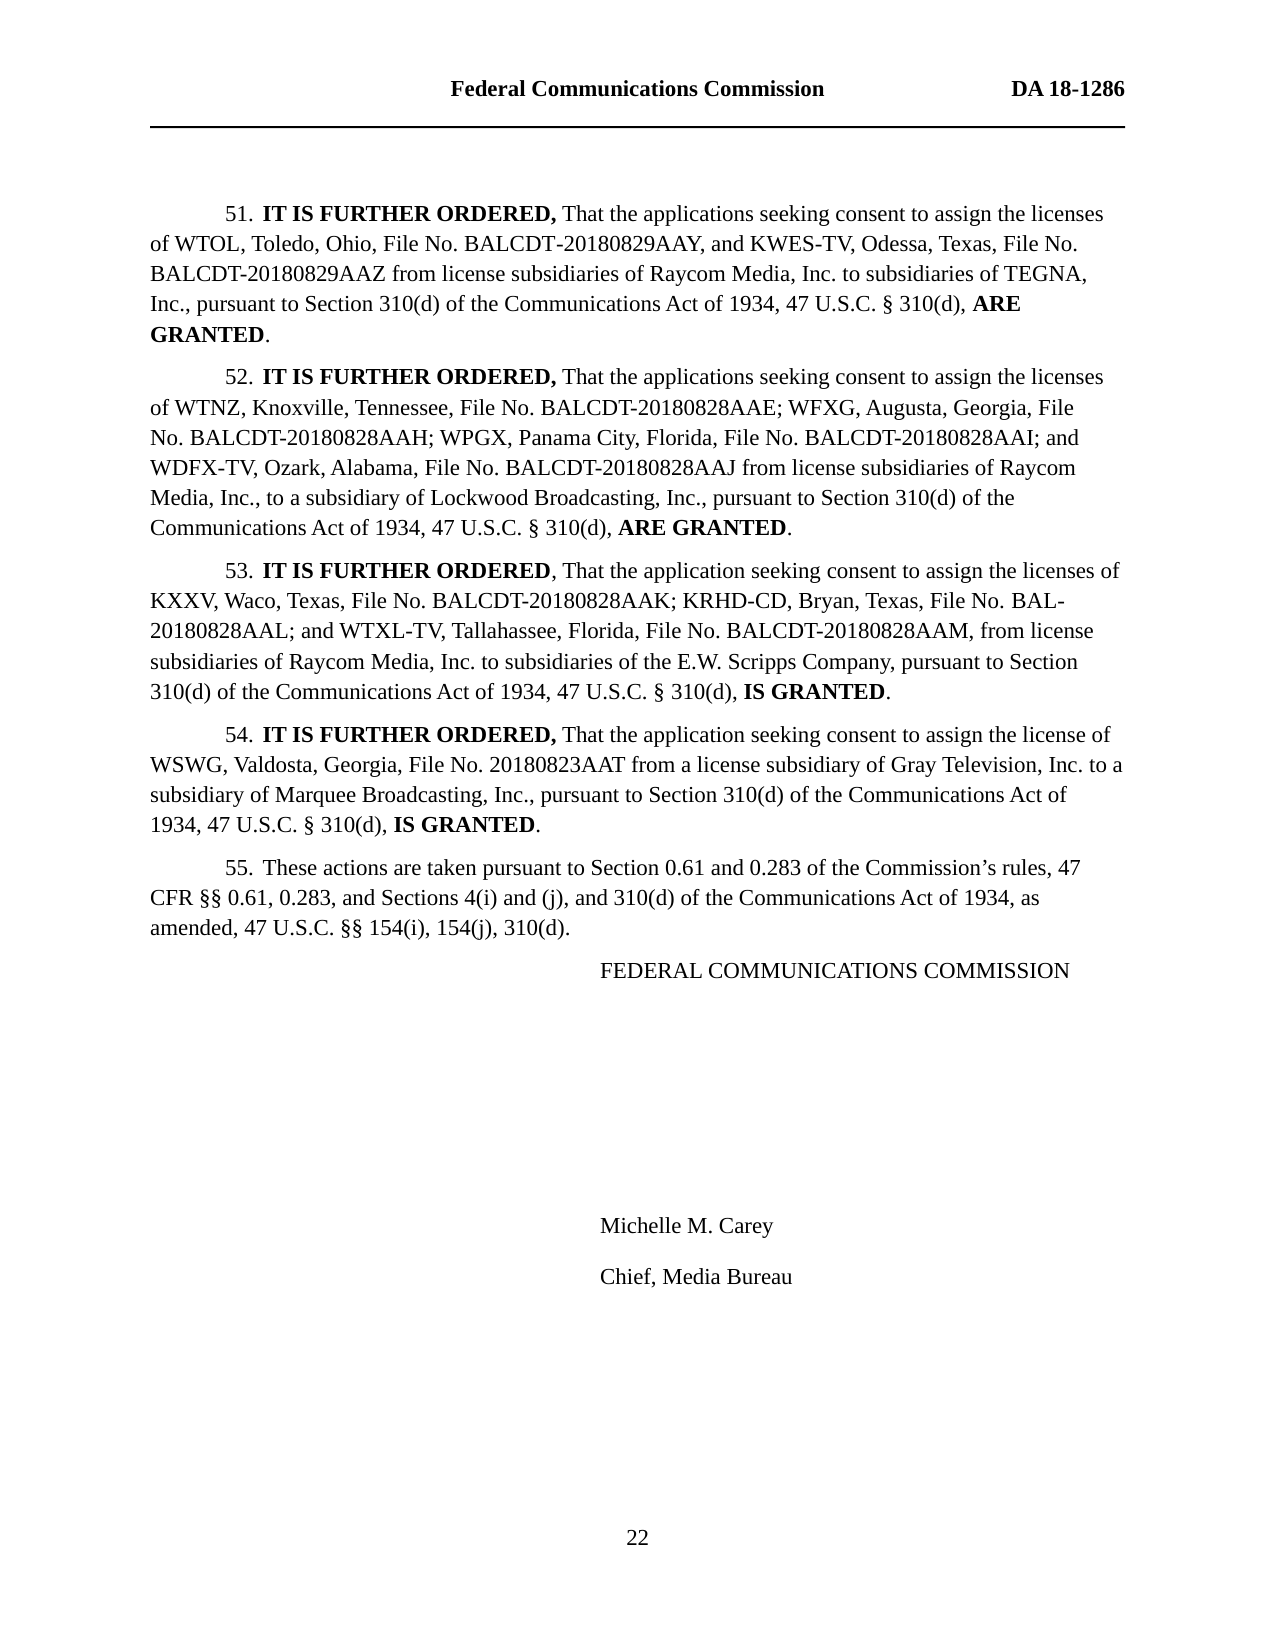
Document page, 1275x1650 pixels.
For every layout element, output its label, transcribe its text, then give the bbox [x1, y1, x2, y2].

text IT IS FURTHER ORDERED, That the applications seeking consent to assign the licenses of WTNZ, Knoxville, Tennessee, File No. BALCDT-20180828AAE; WFXG, Augusta, Georgia, File No. BALCDT-20180828AAH; WPGX, Panama City, Florida, File No. BALCDT-20180828AAI; and WDFX-TV, Ozark, Alabama, File No. BALCDT-20180828AAJ from license subsidiaries of Raycom Media, Inc., to a subsidiary of Lockwood Broadcasting, Inc., pursuant to Section 310(d) of the Communications Act of 1934, 47 U.S.C. § 310(d), ARE GRANTED. [150, 363, 1125, 541]
text IT IS FURTHER ORDERED, That the application seeking consent to assign the licenses of KXXV, Waco, Texas, File No. BALCDT-20180828AAK; KRHD-CD, Bryan, Texas, File No. BAL-20180828AAL; and WTXL-TV, Tallahassee, Florida, File No. BALCDT-20180828AAM, from license subsidiaries of Raycom Media, Inc. to subsidiaries of the E.W. Scripps Company, pursuant to Section 310(d) of the Communications Act of 1934, 47 U.S.C. § 310(d), IS GRANTED. [150, 557, 1125, 704]
text IT IS FURTHER ORDERED, That the application seeking consent to assign the license of WSWG, Valdosta, Georgia, File No. 20180823AAT from a license subsidiary of Gray Television, Inc. to a subsidiary of Marquee Broadcasting, Inc., pursuant to Section 310(d) of the Communications Act of 1934, 47 U.S.C. § 310(d), IS GRANTED. [150, 721, 1125, 838]
text IT IS FURTHER ORDERED, That the applications seeking consent to assign the licenses of WTOL, Toledo, Ohio, File No. BALCDT-20180829AAY, and KWES-TV, Odessa, Texas, File No. BALCDT-20180829AAZ from license subsidiaries of Raycom Media, Inc. to subsidiaries of TEGNA, Inc., pursuant to Section 310(d) of the Communications Act of 1934, 47 U.S.C. § 310(d), ARE GRANTED. [150, 200, 1125, 347]
text Michelle M. Carey [150, 1212, 1125, 1239]
text FEDERAL COMMUNICATIONS COMMISSION [150, 957, 1125, 983]
text Chief, Media Bureau [150, 1263, 1125, 1290]
text These actions are taken pursuant to Section 0.61 and 0.283 of the Commission’s rules, 47 CFR §§ 0.61, 0.283, and Sections 4(i) and (j), and 310(d) of the Communications Act of 1934, as amended, 47 U.S.C. §§ 154(i), 154(j), 310(d). [150, 854, 1125, 941]
